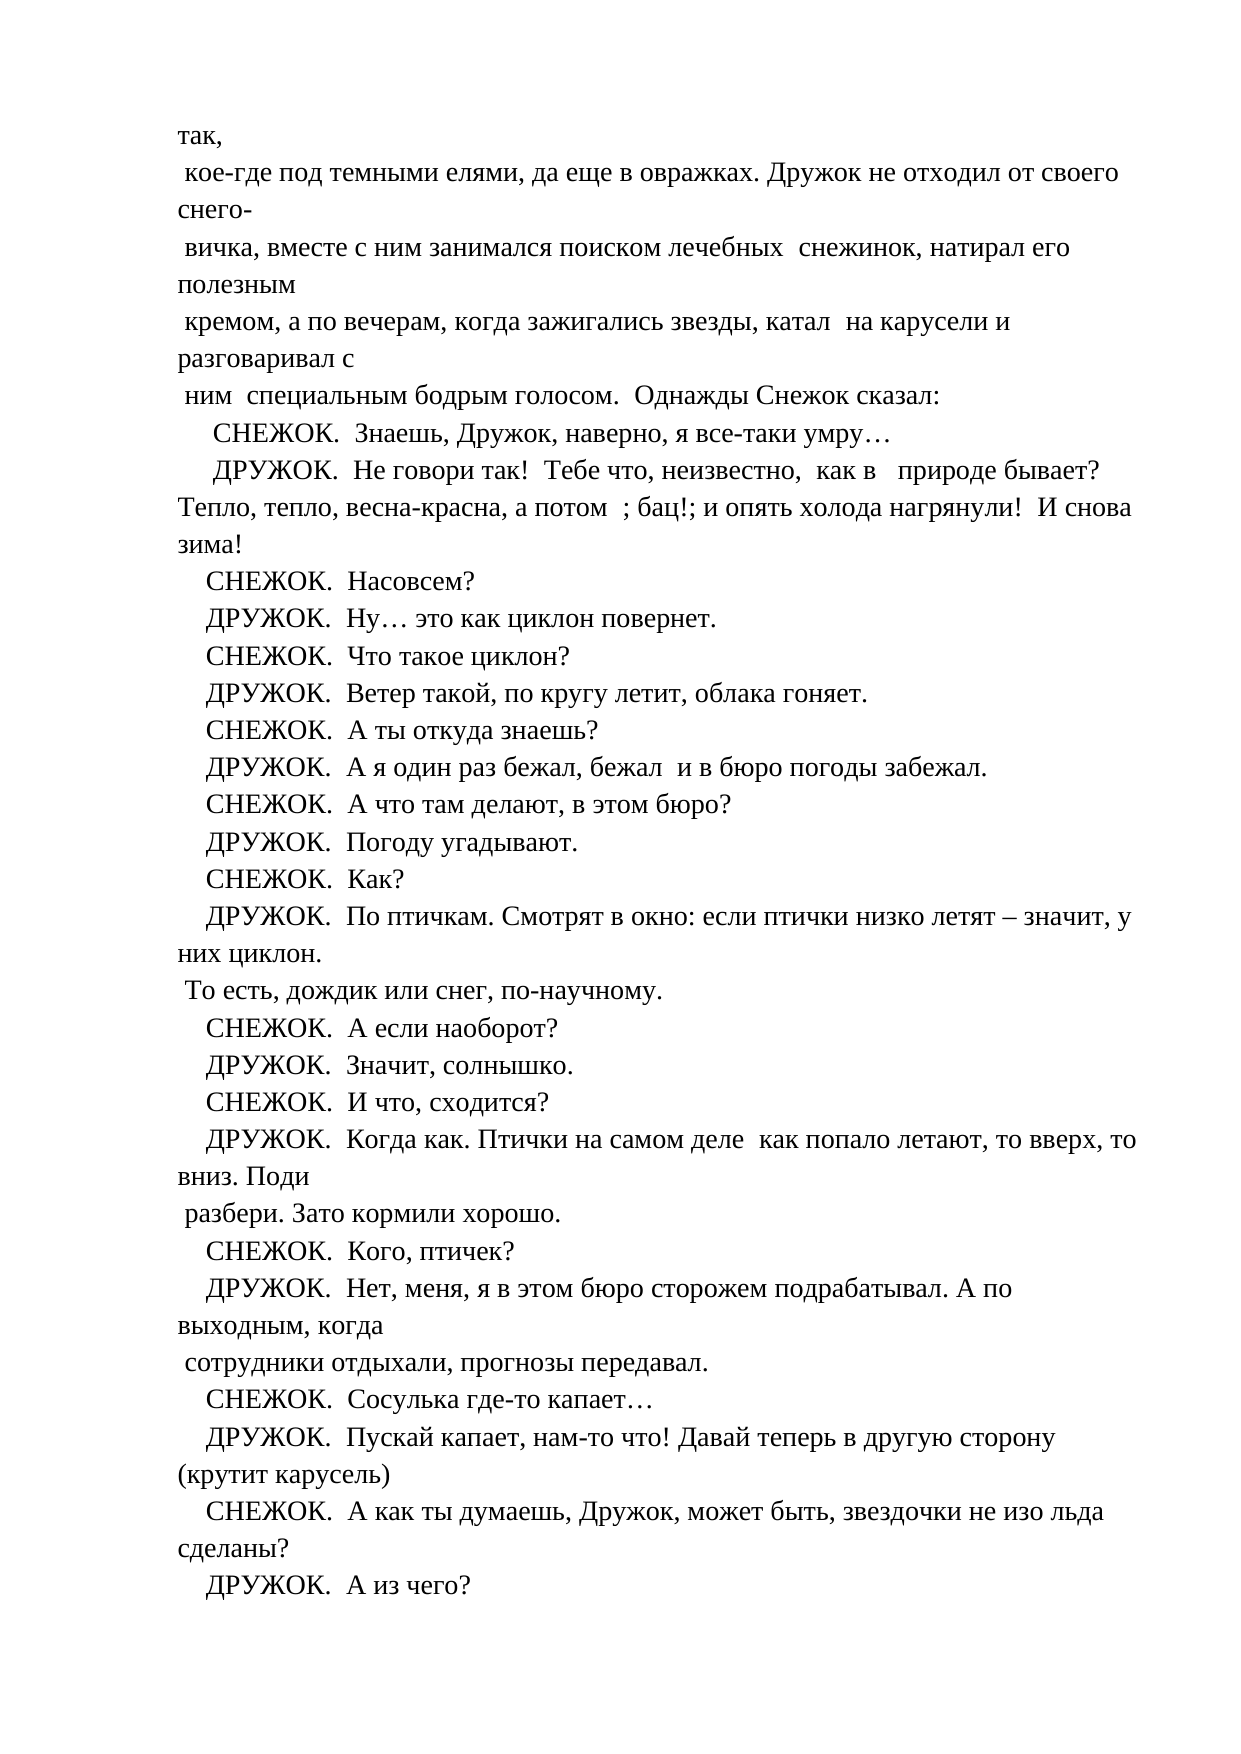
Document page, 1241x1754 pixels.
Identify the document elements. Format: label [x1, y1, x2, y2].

text [177, 118, 1152, 1601]
